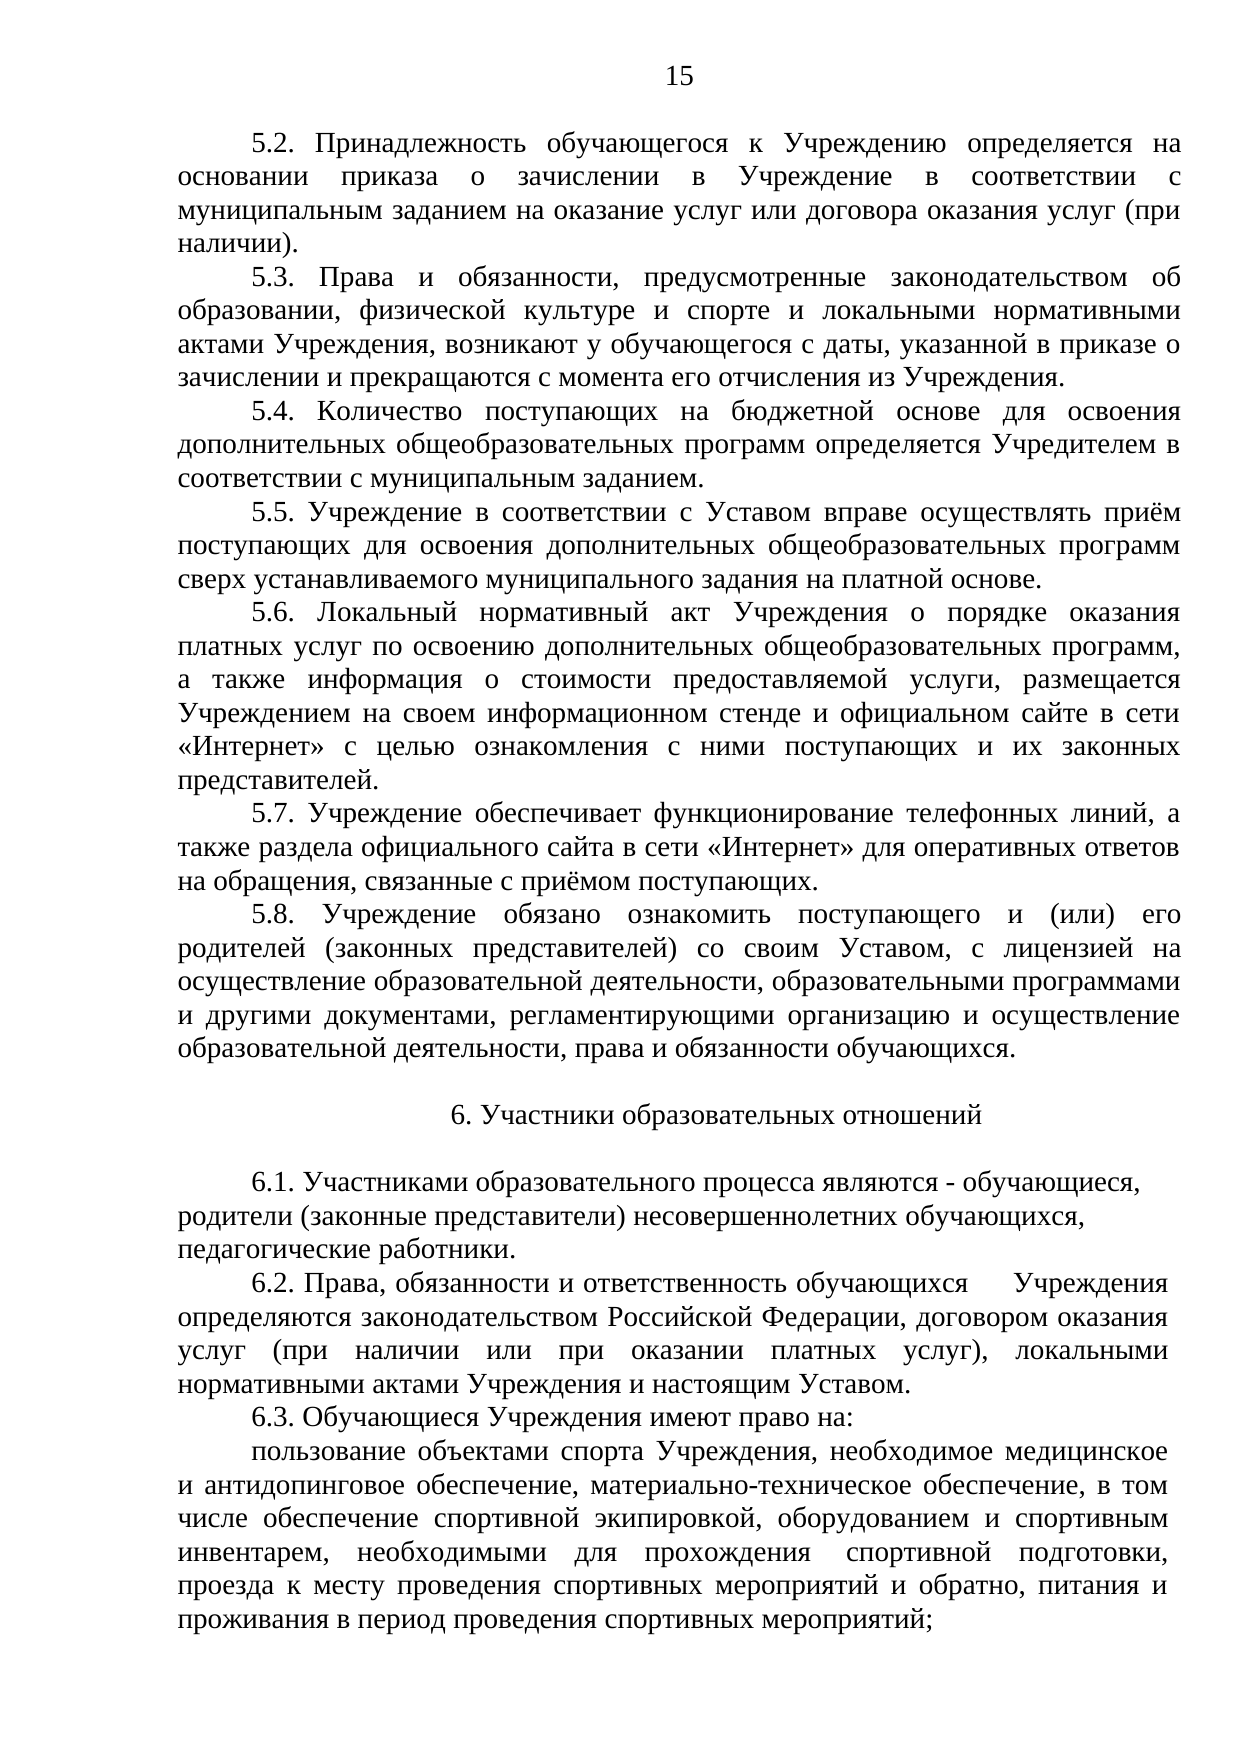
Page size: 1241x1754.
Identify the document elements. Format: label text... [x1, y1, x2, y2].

text 6.3. Обучающиеся Учреждения имеют право на: [177, 1399, 1169, 1433]
subtitle 5.7. Учреждение обеспечивает функционирование телефонных линий, а также раздела официального сайта в сети «Интернет» для оперативных ответов на обращения, связанные с приёмом поступающих. [177, 796, 1181, 896]
text 6.2. Права, обязанности и ответственность обучающихся Учреждения определяются законодательством Российской Федерации, договором оказания услуг (при наличии или при оказании платных услуг), локальными нормативными актами Учреждения и настоящим Уставом. [177, 1265, 1169, 1399]
subtitle 5.2. Принадлежность обучающегося к Учреждению определяется на основании приказа о зачислении в Учреждение в соответствии с муниципальным заданием на оказание услуг или договора оказания услуг (при наличии). [177, 125, 1181, 259]
subtitle 6. Участники образовательных отношений [177, 1097, 1181, 1131]
subtitle 5.5. Учреждение в соответствии с Уставом вправе осуществлять приём поступающих для освоения дополнительных общеобразовательных программ сверх устанавливаемого муниципального задания на платной основе. [177, 494, 1181, 594]
subtitle 5.8. Учреждение обязано ознакомить поступающего и (или) его родителей (законных представителей) со своим Уставом, с лицензией на осуществление образовательной деятельности, образовательными программами и другими документами, регламентирующими организацию и осуществление образовательной деятельности, права и обязанности обучающихся. [177, 896, 1181, 1064]
text 6.1. Участниками образовательного процесса являются - обучающиеся, родители (законные представители) несовершеннолетних обучающихся, педагогические работники. [177, 1164, 1169, 1265]
subtitle 5.6. Локальный нормативный акт Учреждения о порядке оказания платных услуг по освоению дополнительных общеобразовательных программ, а также информация о стоимости предоставляемой услуги, размещается Учреждением на своем информационном стенде и официальном сайте в сети «Интернет» с целью ознакомления с ними поступающих и их законных представителей. [177, 594, 1181, 796]
text пользование объектами спорта Учреждения, необходимое медицинское и антидопинговое обеспечение, материально-техническое обеспечение, в том числе обеспечение спортивной экипировкой, оборудованием и спортивным инвентарем, необходимыми для прохождения спортивной подготовки, проезда к месту проведения спортивных мероприятий и обратно, питания и проживания в период проведения спортивных мероприятий; [177, 1433, 1169, 1634]
subtitle 5.3. Права и обязанности, предусмотренные законодательством об образовании, физической культуре и спорте и локальными нормативными актами Учреждения, возникают у обучающегося с даты, указанной в приказе о зачислении и прекращаются с момента его отчисления из Учреждения. [177, 259, 1181, 393]
subtitle 5.4. Количество поступающих на бюджетной основе для освоения дополнительных общеобразовательных программ определяется Учредителем в соответствии с муниципальным заданием. [177, 393, 1181, 494]
